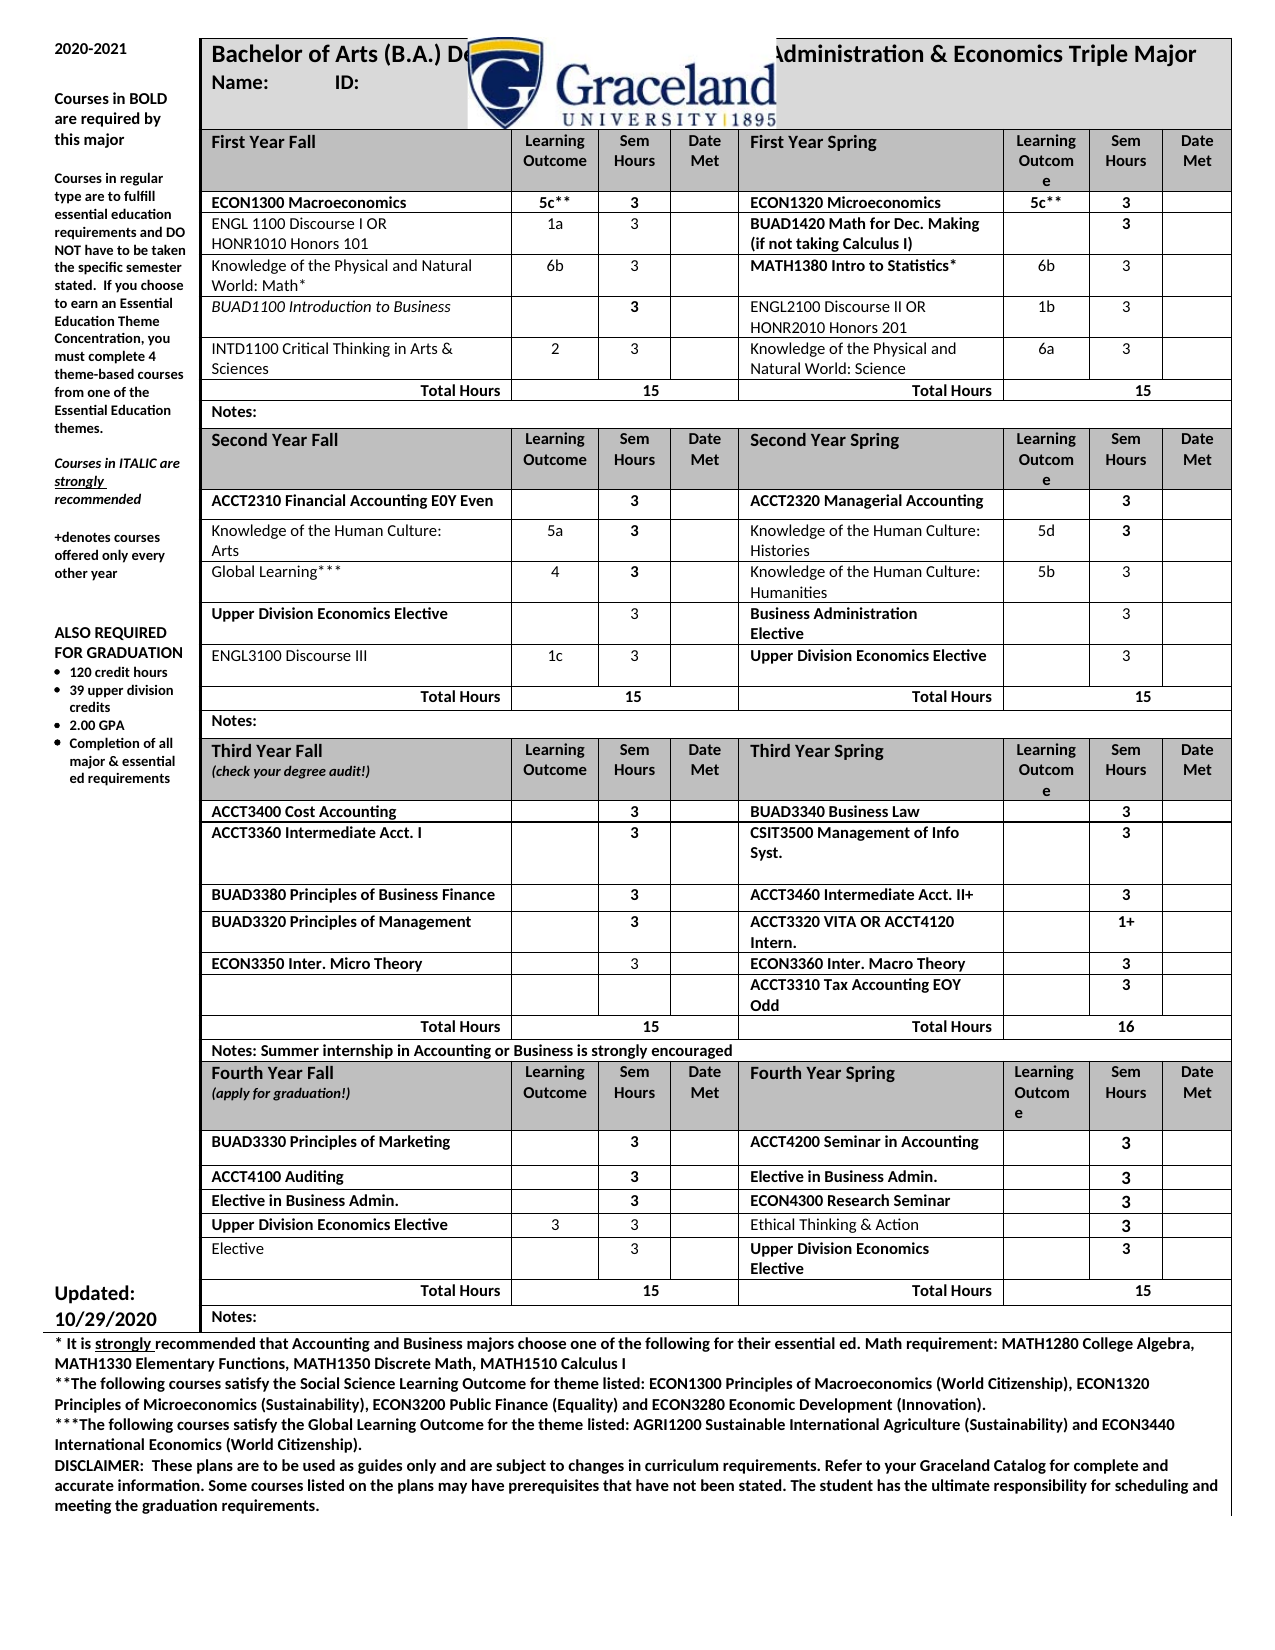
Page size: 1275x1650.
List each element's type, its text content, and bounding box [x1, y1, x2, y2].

table_cell [512, 823, 598, 883]
table_cell Total Hours [739, 1016, 1003, 1039]
table_cell 3 [1090, 823, 1162, 883]
table_cell Knowledge of the Human Culture: Histories [739, 520, 1003, 561]
table_cell BUAD3380 Principles of Business Finance [202, 885, 511, 911]
table_cell Global Learning*** [202, 562, 511, 602]
table_cell INTD1100 Critical Thinking in Arts & Sciences [202, 338, 511, 379]
table_cell [1163, 823, 1231, 883]
table_cell ECON4300 Research Seminar [739, 1190, 1003, 1213]
table_cell Total Hours [739, 687, 1003, 709]
table_cell Third Year Spring [739, 739, 1003, 800]
table_cell [671, 562, 738, 602]
table_cell [1163, 1131, 1231, 1165]
table_cell ENGL3100 Discourse III [202, 645, 511, 686]
table_cell ACCT2320 Managerial Accounting [739, 490, 1003, 519]
table_cell [671, 338, 738, 379]
table_cell Date Met [1163, 1062, 1231, 1130]
table_cell 2 [512, 338, 598, 379]
table_cell [671, 801, 738, 821]
table_cell Date Met [671, 429, 738, 489]
table_cell 3 [599, 255, 670, 296]
table_cell [1163, 192, 1231, 212]
table_cell 15 [1089, 1280, 1162, 1305]
table_cell [599, 975, 670, 1015]
table_cell [671, 255, 738, 296]
table_cell 3 [599, 1190, 670, 1213]
table_cell ACCT3460 Intermediate Acct. II+ [739, 885, 1003, 911]
table_cell Date Met [671, 1062, 738, 1130]
table_cell 3 [599, 885, 670, 911]
table_cell 3 [599, 562, 670, 602]
table_cell 3 [1090, 490, 1162, 519]
table_cell ENGL 1100 Discourse I OR HONR1010 Honors 101 [202, 213, 511, 254]
table_cell [671, 1190, 738, 1213]
table_cell Second Year Spring [739, 429, 1003, 489]
table_cell [1004, 953, 1089, 973]
table_cell [512, 1131, 598, 1165]
table_cell Elective in Business Admin. [202, 1190, 511, 1213]
table_cell Learning Outcome [1004, 429, 1089, 489]
table_cell 10/29/2020 [43, 1305, 199, 1332]
table_cell 3 [599, 1214, 670, 1237]
table_cell 3 [1090, 192, 1162, 212]
table_cell Date Met [1163, 130, 1231, 191]
table_cell Total Hours [202, 380, 511, 400]
table_cell Elective in Business Admin. [739, 1166, 1003, 1189]
table_cell Learning Outcome [512, 429, 598, 489]
table_cell [1163, 912, 1231, 952]
table_cell Notes: [202, 401, 1231, 427]
table_cell Sem Hours [1090, 429, 1162, 489]
table_cell [512, 687, 598, 709]
table_cell [671, 1166, 738, 1189]
table_cell [1163, 687, 1231, 709]
table_cell Upper Division Economics Elective [739, 645, 1003, 686]
table_cell BUAD3320 Principles of Management [202, 912, 511, 952]
table_cell First Year Spring [739, 130, 1003, 191]
table_cell Elective [202, 1238, 511, 1279]
table_cell BUAD1100 Introduction to Business [202, 297, 511, 337]
table_cell [1163, 380, 1231, 400]
table_header 2020-2021 [43, 38, 199, 67]
table_cell 3 [1090, 255, 1162, 296]
table_cell 15 [598, 1016, 670, 1039]
table_cell 1+ [1090, 912, 1162, 952]
table_cell 15 [598, 380, 670, 400]
table_cell [671, 520, 738, 561]
table_cell [1163, 1280, 1231, 1305]
table_cell BUAD3330 Principles of Marketing [202, 1131, 511, 1165]
table_cell [671, 645, 738, 686]
table_cell 5d [1004, 520, 1089, 561]
table_cell [1004, 975, 1089, 1015]
table_cell [671, 490, 738, 519]
table_cell 5b [1004, 562, 1089, 602]
table_cell [1163, 338, 1231, 379]
table_cell [1004, 1280, 1089, 1305]
table_cell [1163, 603, 1231, 644]
table_cell 3 [512, 1214, 598, 1237]
table_cell ACCT4200 Seminar in Accounting [739, 1131, 1003, 1165]
table_cell [1163, 255, 1231, 296]
table_cell ECON1300 Macroeconomics [202, 192, 511, 212]
table_cell [671, 1238, 738, 1279]
table_cell [1004, 1238, 1089, 1279]
table_cell Learning Outcome [1004, 130, 1089, 191]
table_cell 3 [1090, 1131, 1162, 1165]
table_cell CSIT3500 Management of Info Syst. [739, 823, 1003, 883]
table_cell 3 [599, 192, 670, 212]
table_cell [1163, 885, 1231, 911]
table_cell 3 [1090, 975, 1162, 1015]
table_cell Sem Hours [599, 739, 670, 800]
table_cell [671, 885, 738, 911]
table_cell 6b [512, 255, 598, 296]
table_cell 3 [1090, 885, 1162, 911]
table_cell ACCT3320 VITA OR ACCT4120 Intern. [739, 912, 1003, 952]
table_cell 4 [512, 562, 598, 602]
table_cell 15 [598, 687, 670, 709]
picture [467, 37, 777, 129]
table_cell [1004, 603, 1089, 644]
table_cell [512, 912, 598, 952]
table_cell [512, 1280, 598, 1305]
table_cell [1004, 801, 1089, 821]
table_cell Fourth Year Spring [739, 1062, 1003, 1130]
table_cell 1a [512, 213, 598, 254]
table_cell 3 [599, 912, 670, 952]
table_cell 3 [1090, 562, 1162, 602]
table_cell Notes: Summer internship in Accounting or Business is strongly encouraged [202, 1040, 1231, 1061]
table_cell [512, 380, 598, 400]
table_cell [512, 1238, 598, 1279]
table_cell 3 [599, 603, 670, 644]
table_cell Third Year Fall (check your degree audit!) [202, 739, 511, 800]
table_cell Total Hours [202, 687, 511, 709]
table_cell Business Administration Elective [739, 603, 1003, 644]
table_cell [1004, 645, 1089, 686]
table_cell [512, 1016, 598, 1039]
table_cell ACCT3310 Tax Accounting EOY Odd [739, 975, 1003, 1015]
table_cell [512, 297, 598, 337]
table_cell [1163, 953, 1231, 973]
table_cell 3 [599, 520, 670, 561]
table_cell 3 [599, 801, 670, 821]
table_cell Sem Hours [1090, 1062, 1162, 1130]
table_cell ACCT2310 Financial Accounting E0Y Even [202, 490, 511, 519]
table_cell 3 [599, 213, 670, 254]
table_cell 15 [1089, 380, 1162, 400]
table_cell Upper Division Economics Elective [202, 1214, 511, 1237]
table_cell [512, 603, 598, 644]
table_cell [512, 885, 598, 911]
table_cell [1163, 1214, 1231, 1237]
table_cell [1163, 975, 1231, 1015]
table_cell 3 [599, 1131, 670, 1165]
table_cell Knowledge of the Physical and Natural World: Science [739, 338, 1003, 379]
table_cell [1004, 1190, 1089, 1213]
table_cell ECON3360 Inter. Macro Theory [739, 953, 1003, 973]
table_cell [671, 975, 738, 1015]
table_cell ACCT3360 Intermediate Acct. I [202, 823, 511, 883]
table_cell MATH1380 Intro to Statistics* [739, 255, 1003, 296]
table_cell [671, 953, 738, 973]
table_cell [671, 823, 738, 883]
table_cell 3 [1090, 603, 1162, 644]
table_cell Sem Hours [599, 1062, 670, 1130]
table_cell Knowledge of the Physical and Natural World: Math* [202, 255, 511, 296]
table_cell 3 [1090, 645, 1162, 686]
table_cell [1004, 687, 1089, 709]
table_cell Learning Outcome [512, 1062, 598, 1130]
table_cell ECON3350 Inter. Micro Theory [202, 953, 511, 973]
table_cell [1004, 1214, 1089, 1237]
table_cell Total Hours [202, 1280, 511, 1305]
table_cell Upper Division Economics Elective [739, 1238, 1003, 1279]
table_cell Learning Outcome [1004, 739, 1089, 800]
table_cell 3 [599, 297, 670, 337]
table_cell [1004, 1166, 1089, 1189]
table_cell [1004, 1016, 1089, 1039]
table_cell [671, 192, 738, 212]
table_cell BUAD3340 Business Law [739, 801, 1003, 821]
table_cell Ethical Thinking & Action [739, 1214, 1003, 1237]
table_cell Learning Outcome [512, 130, 598, 191]
table_cell [512, 975, 598, 1015]
table_cell ACCT3400 Cost Accounting [202, 801, 511, 821]
table_cell [671, 297, 738, 337]
table_cell 3 [1090, 520, 1162, 561]
table_cell Sem Hours [599, 130, 670, 191]
table_cell Notes: [202, 1306, 1231, 1332]
table_cell [512, 490, 598, 519]
table_cell 1b [1004, 297, 1089, 337]
table_cell [671, 1214, 738, 1237]
table_cell [1163, 520, 1231, 561]
table_cell 3 [599, 1238, 670, 1279]
table_cell [1004, 912, 1089, 952]
table_header Bachelor of Arts (B.A.) Degree – Accounting, Business Administration & Economics Triple Major Name: ID: [202, 39, 467, 129]
table_cell 1c [512, 645, 598, 686]
table_cell 3 [1090, 1166, 1162, 1189]
table_cell ENGL2100 Discourse II OR HONR2010 Honors 201 [739, 297, 1003, 337]
table_cell [512, 1190, 598, 1213]
table_cell [1163, 562, 1231, 602]
table_cell 3 [599, 953, 670, 973]
table_cell Updated: [43, 1279, 199, 1305]
table_cell [1163, 213, 1231, 254]
table_cell 3 [599, 645, 670, 686]
table_cell [671, 213, 738, 254]
table_cell ECON1320 Microeconomics [739, 192, 1003, 212]
table_cell 16 [1089, 1016, 1162, 1039]
table_cell Sem Hours [1090, 130, 1162, 191]
table_cell [671, 1131, 738, 1165]
table_cell 3 [1090, 338, 1162, 379]
table_cell [512, 1166, 598, 1189]
table_cell 5a [512, 520, 598, 561]
table_cell [671, 603, 738, 644]
table_cell 3 [1090, 1238, 1162, 1279]
table_cell [1004, 490, 1089, 519]
table_cell 3 [599, 823, 670, 883]
table_cell Total Hours [202, 1016, 511, 1039]
table_cell 3 [599, 1166, 670, 1189]
table_cell [1004, 1131, 1089, 1165]
table_cell [670, 1016, 738, 1039]
table_cell Date Met [671, 130, 738, 191]
table_cell [670, 380, 738, 400]
table_cell [1163, 801, 1231, 821]
table_cell [1163, 1238, 1231, 1279]
table_cell * It is strongly recommended that Accounting and Business majors choose one of the following for their essential ed. Math requirement: MATH1280 College Algebra, MATH1330 Elementary Functions, MATH1350 Discrete Math, MATH1510 Calculus I **The following courses satisfy the Social Science Learning Outcome for theme listed: ECON1300 Principles of Macroeconomics (World Citizenship), ECON1320 Principles of Microeconomics (Sustainability), ECON3200 Public Finance (Equality) and ECON3280 Economic Development (Innovation). ***The following courses satisfy the Global Learning Outcome for the theme listed: AGRI1200 Sustainable International Agriculture (Sustainability) and ECON3440 International Economics (World Citizenship). DISCLAIMER: These plans are to be used as guides only and are subject to changes in curriculum requirements. Refer to your Graceland Catalog for complete and accurate information. Some courses listed on the plans may have prerequisites that have not been stated. The student has the ultimate responsibility for scheduling and meeting the graduation requirements. [43, 1333, 1231, 1516]
table_cell Total Hours [739, 380, 1003, 400]
table_cell [512, 953, 598, 973]
table_cell Learning Outcome [1004, 1062, 1089, 1130]
table_cell Upper Division Economics Elective [202, 603, 511, 644]
table_cell 3 [1090, 953, 1162, 973]
table_cell Date Met [1163, 739, 1231, 800]
table_cell [1163, 645, 1231, 686]
table_cell Notes: [202, 711, 1231, 738]
table_cell ACCT4100 Auditing [202, 1166, 511, 1189]
table_cell [1004, 885, 1089, 911]
table_cell Learning Outcome [512, 739, 598, 800]
table_cell [671, 912, 738, 952]
table_cell [1163, 1190, 1231, 1213]
table_cell 3 [1090, 1214, 1162, 1237]
table_cell 3 [1090, 297, 1162, 337]
table_cell Date Met [671, 739, 738, 800]
table_cell 3 [1090, 213, 1162, 254]
table_cell BUAD1420 Math for Dec. Making (if not taking Calculus I) [739, 213, 1003, 254]
table_cell [670, 687, 738, 709]
table_cell Date Met [1163, 429, 1231, 489]
table_cell [1163, 490, 1231, 519]
table_cell 3 [599, 338, 670, 379]
table_cell Fourth Year Fall (apply for graduation!) [202, 1062, 511, 1130]
table_cell [1163, 1166, 1231, 1189]
table_cell Knowledge of the Human Culture: Humanities [739, 562, 1003, 602]
table_cell [512, 801, 598, 821]
table_cell Second Year Fall [202, 429, 511, 489]
table_cell 6a [1004, 338, 1089, 379]
table_cell [1004, 823, 1089, 883]
table_cell 3 [599, 490, 670, 519]
table_cell 6b [1004, 255, 1089, 296]
table_cell 15 [598, 1280, 670, 1305]
table_cell Sem Hours [599, 429, 670, 489]
table_cell [1004, 380, 1089, 400]
table_cell 3 [1090, 1190, 1162, 1213]
table_cell 5c** [512, 192, 598, 212]
table_cell 5c** [1004, 192, 1089, 212]
table_cell [1004, 213, 1089, 254]
table_cell Knowledge of the Human Culture: Arts [202, 520, 511, 561]
table_cell Courses in BOLD are required by this major Courses in regular type are to fulfill essential education requirements and DO NOT have to be taken the specific semester stated. If you choose to earn an Essential Education Theme Concentration, you must complete 4 theme-based courses from one of the Essential Education themes. Courses in ITALIC are strongly recommended +denotes courses offered only every other year ALSO REQUIRED FOR GRADUATION 120 credit hours 39 upper division credits 2.00 GPA Completion of all major & essential ed requirements [43, 67, 199, 1279]
table_cell First Year Fall [202, 130, 511, 191]
table_header Bachelor of Arts (B.A.) Degree – Accounting, Business Administration & Economics Triple Major Name: ID: [777, 39, 1231, 129]
table_cell Total Hours [739, 1280, 1003, 1305]
table_cell 3 [1090, 801, 1162, 821]
table_cell [202, 975, 511, 1015]
table_cell [670, 1280, 738, 1305]
table_cell Sem Hours [1090, 739, 1162, 800]
table_cell [1163, 297, 1231, 337]
table_cell 15 [1089, 687, 1162, 709]
table_cell [1163, 1016, 1231, 1039]
